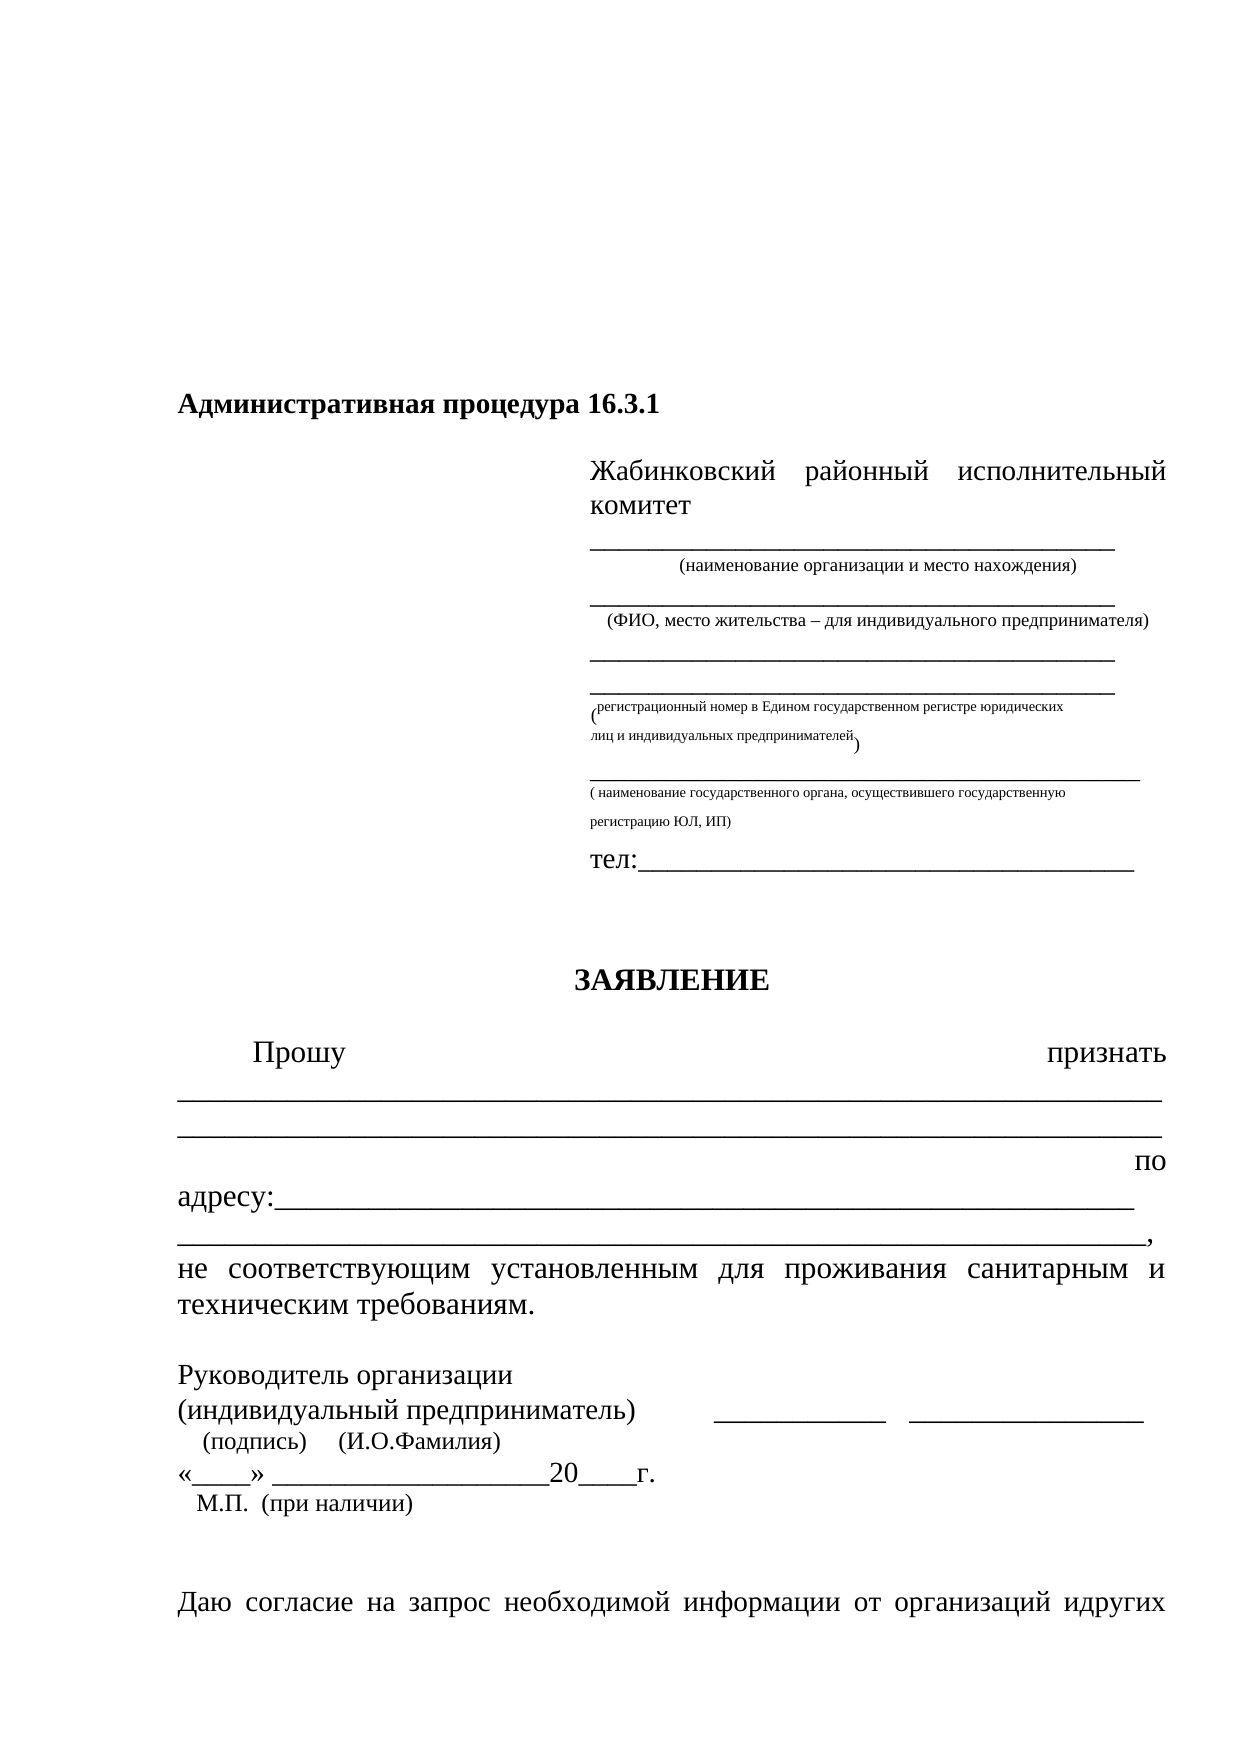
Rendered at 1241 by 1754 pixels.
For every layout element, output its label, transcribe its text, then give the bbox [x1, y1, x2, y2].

text (регистрационный номер в Едином государственном регистре юридических [590, 698, 1167, 727]
text (наименование организации и место нахождения) [590, 554, 1167, 576]
text лиц и индивидуальных предпринимателей) [590, 727, 1167, 755]
title тел:__________________________________ [590, 842, 1167, 875]
text ____________________________________________ [590, 755, 1167, 784]
text ( наименование государственного органа, осуществившего государственную [590, 784, 1167, 813]
text (индивидуальный предприниматель) ___________ _______________ [177, 1390, 1167, 1426]
text Прошу признать _______________________________________________________________ [177, 1033, 1167, 1105]
text Руководитель организации [177, 1357, 1167, 1390]
text не соответствующим установленным для проживания санитарным и техническим требованиям. [177, 1249, 1167, 1321]
text ____________________________________ [590, 521, 1167, 554]
text ____________________________________ [590, 576, 1167, 609]
text ______________________________________________________________, [177, 1213, 1167, 1249]
text ____________________________________ [590, 631, 1167, 664]
text ____________________________________ [590, 664, 1167, 698]
text М.П. (при наличии) [177, 1488, 1167, 1517]
text (ФИО, место жительства – для индивидуального предпринимателя) [590, 609, 1167, 631]
text (подпись) (И.О.Фамилия) [177, 1426, 1167, 1455]
text регистрацию ЮЛ, ИП) [590, 813, 1167, 842]
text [177, 1584, 1167, 1618]
text по адресу:_______________________________________________________ [177, 1141, 1167, 1213]
text Административная процедура 16.3.1 [177, 386, 1167, 420]
text Жабинковский районный исполнительный комитет [590, 453, 1167, 521]
text ЗАЯВЛЕНИЕ [177, 961, 1167, 997]
text «____» ___________________20____г. [177, 1455, 1167, 1488]
text _______________________________________________________________ [177, 1105, 1167, 1141]
